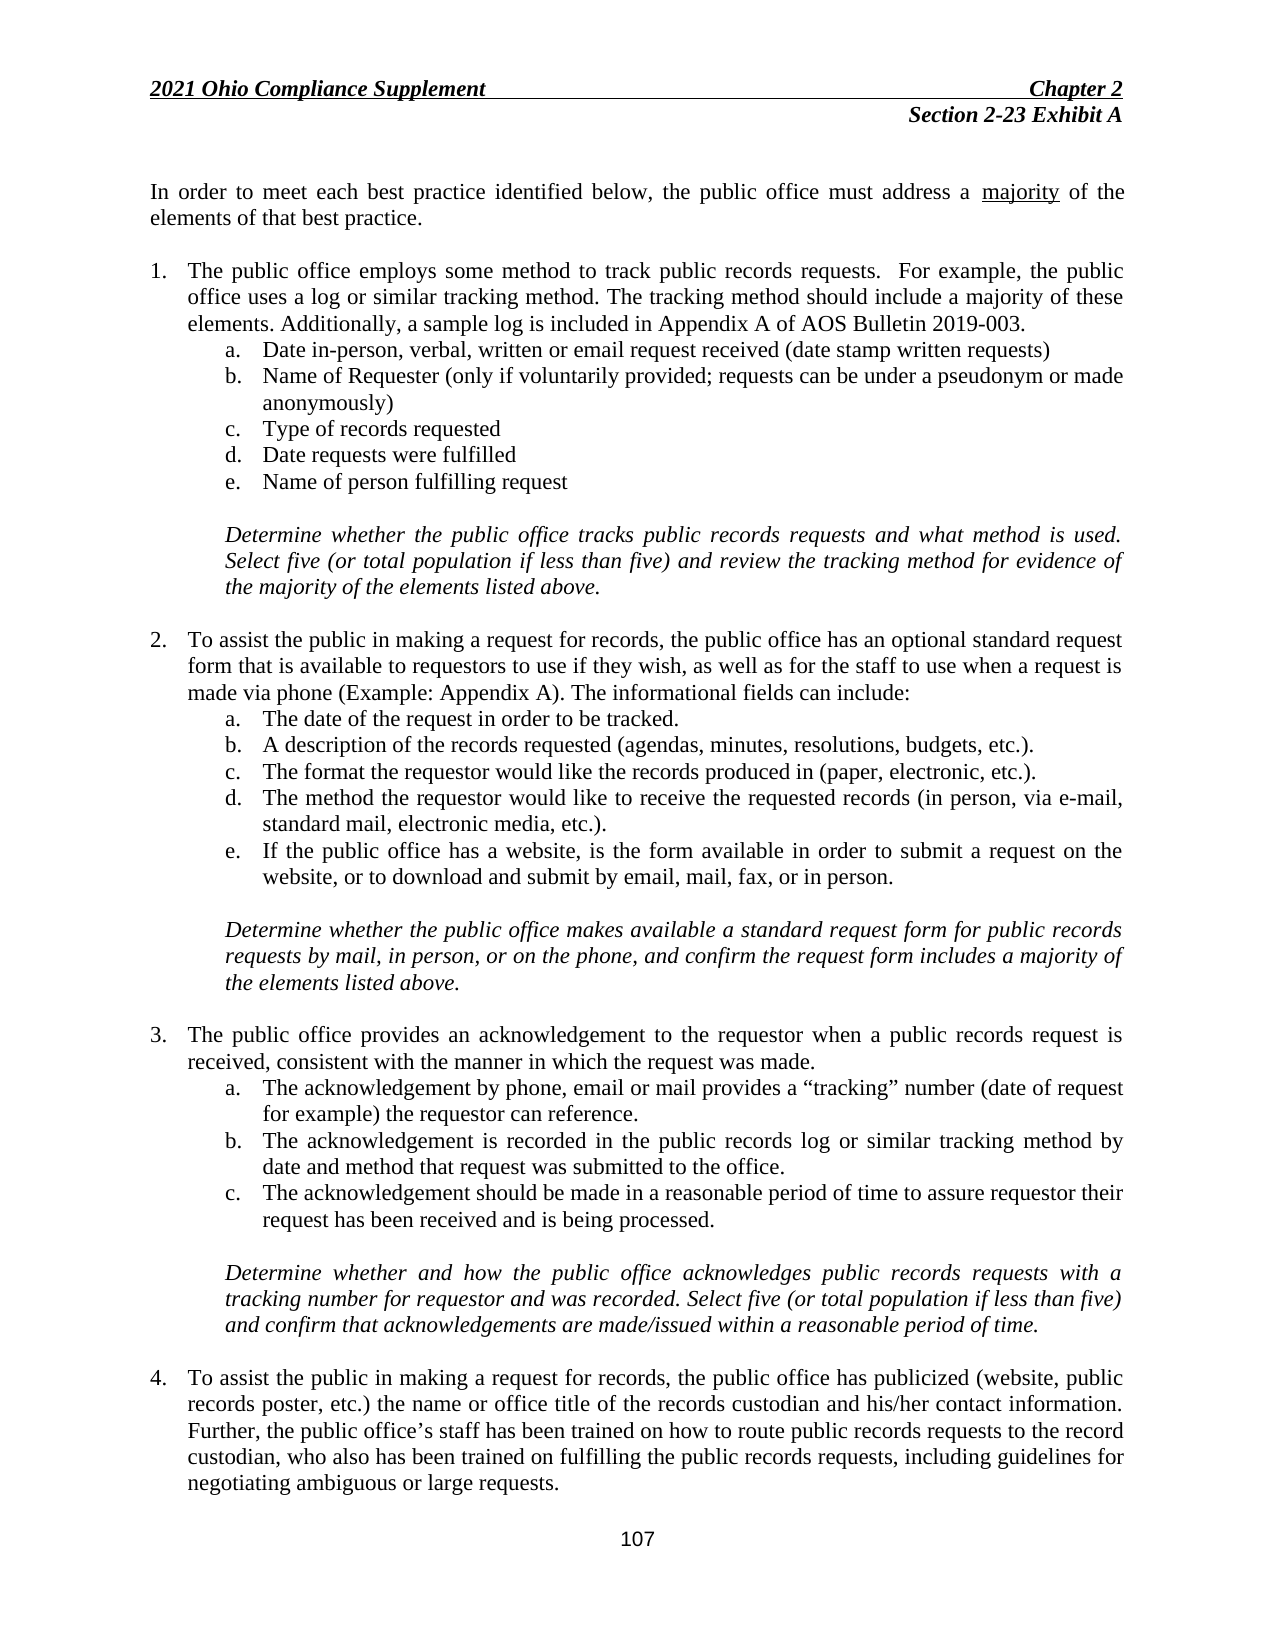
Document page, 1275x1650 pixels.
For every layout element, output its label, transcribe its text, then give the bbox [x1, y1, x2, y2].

text a. Date in-person, verbal, written or email request received (date stamp written requests) [225, 336, 1125, 362]
text b. A description of the records requested (agendas, minutes, resolutions, budgets, etc.). [225, 731, 1125, 758]
text Determine whether the public office tracks public records requests and what method is used. Select five (or total population if less than five) and review the tracking method for evidence of the majority of the elements listed above. [225, 521, 1125, 600]
text d. Date requests were fulfilled [225, 442, 1125, 468]
text 3. The public office provides an acknowledgement to the requestor when a public records request is received, consistent with the manner in which the request was made. [150, 1021, 1125, 1074]
text a. The acknowledgement by phone, email or mail provides a “tracking” number (date of request for example) the requestor can reference. [225, 1074, 1125, 1127]
text 2. To assist the public in making a request for records, the public office has an optional standard request form that is available to requestors to use if they wish, as well as for the staff to use when a request is made via phone (Example: Appendix A). The informational fields can include: [150, 626, 1125, 705]
text 1. The public office employs some method to track public records requests. For example, the public office uses a log or similar tracking method. The tracking method should include a majority of these elements. Additionally, a sample log is included in Appendix A of AOS Bulletin 2019-003. [150, 257, 1125, 336]
text e. If the public office has a website, is the form available in order to submit a request on the website, or to download and submit by email, mail, fax, or in person. [225, 837, 1125, 889]
text Determine whether and how the public office acknowledges public records requests with a tracking number for requestor and was recorded. Select five (or total population if less than five) and confirm that acknowledgements are made/issued within a reasonable period of time. [225, 1258, 1125, 1338]
text b. The acknowledgement is recorded in the public records log or similar tracking method by date and method that request was submitted to the office. [225, 1127, 1125, 1179]
text b. Name of Requester (only if voluntarily provided; requests can be under a pseudonym or made anonymously) [225, 362, 1125, 415]
text In order to meet each best practice identified below, the public office must address a majority of the elements of that best practice. [150, 178, 1125, 231]
text c. The acknowledgement should be made in a reasonable period of time to assure requestor their request has been received and is being processed. [225, 1179, 1125, 1232]
text e. Name of person fulfilling request [225, 468, 1125, 494]
text Determine whether the public office makes available a standard request form for public records requests by mail, in person, or on the phone, and confirm the request form includes a majority of the elements listed above. [225, 916, 1125, 995]
text d. The method the requestor would like to receive the requested records (in person, via e-mail, standard mail, electronic media, etc.). [225, 784, 1125, 837]
text 4. To assist the public in making a request for records, the public office has publicized (website, public records poster, etc.) the name or office title of the records custodian and his/her contact information. Further, the public office’s staff has been trained on how to route public records requests to the record custodian, who also has been trained on fulfilling the public records requests, including guidelines for negotiating ambiguous or large requests. [150, 1364, 1125, 1496]
text c. The format the requestor would like the records produced in (paper, electronic, etc.). [225, 758, 1125, 784]
text c. Type of records requested [225, 415, 1125, 442]
text a. The date of the request in order to be tracked. [225, 705, 1125, 731]
